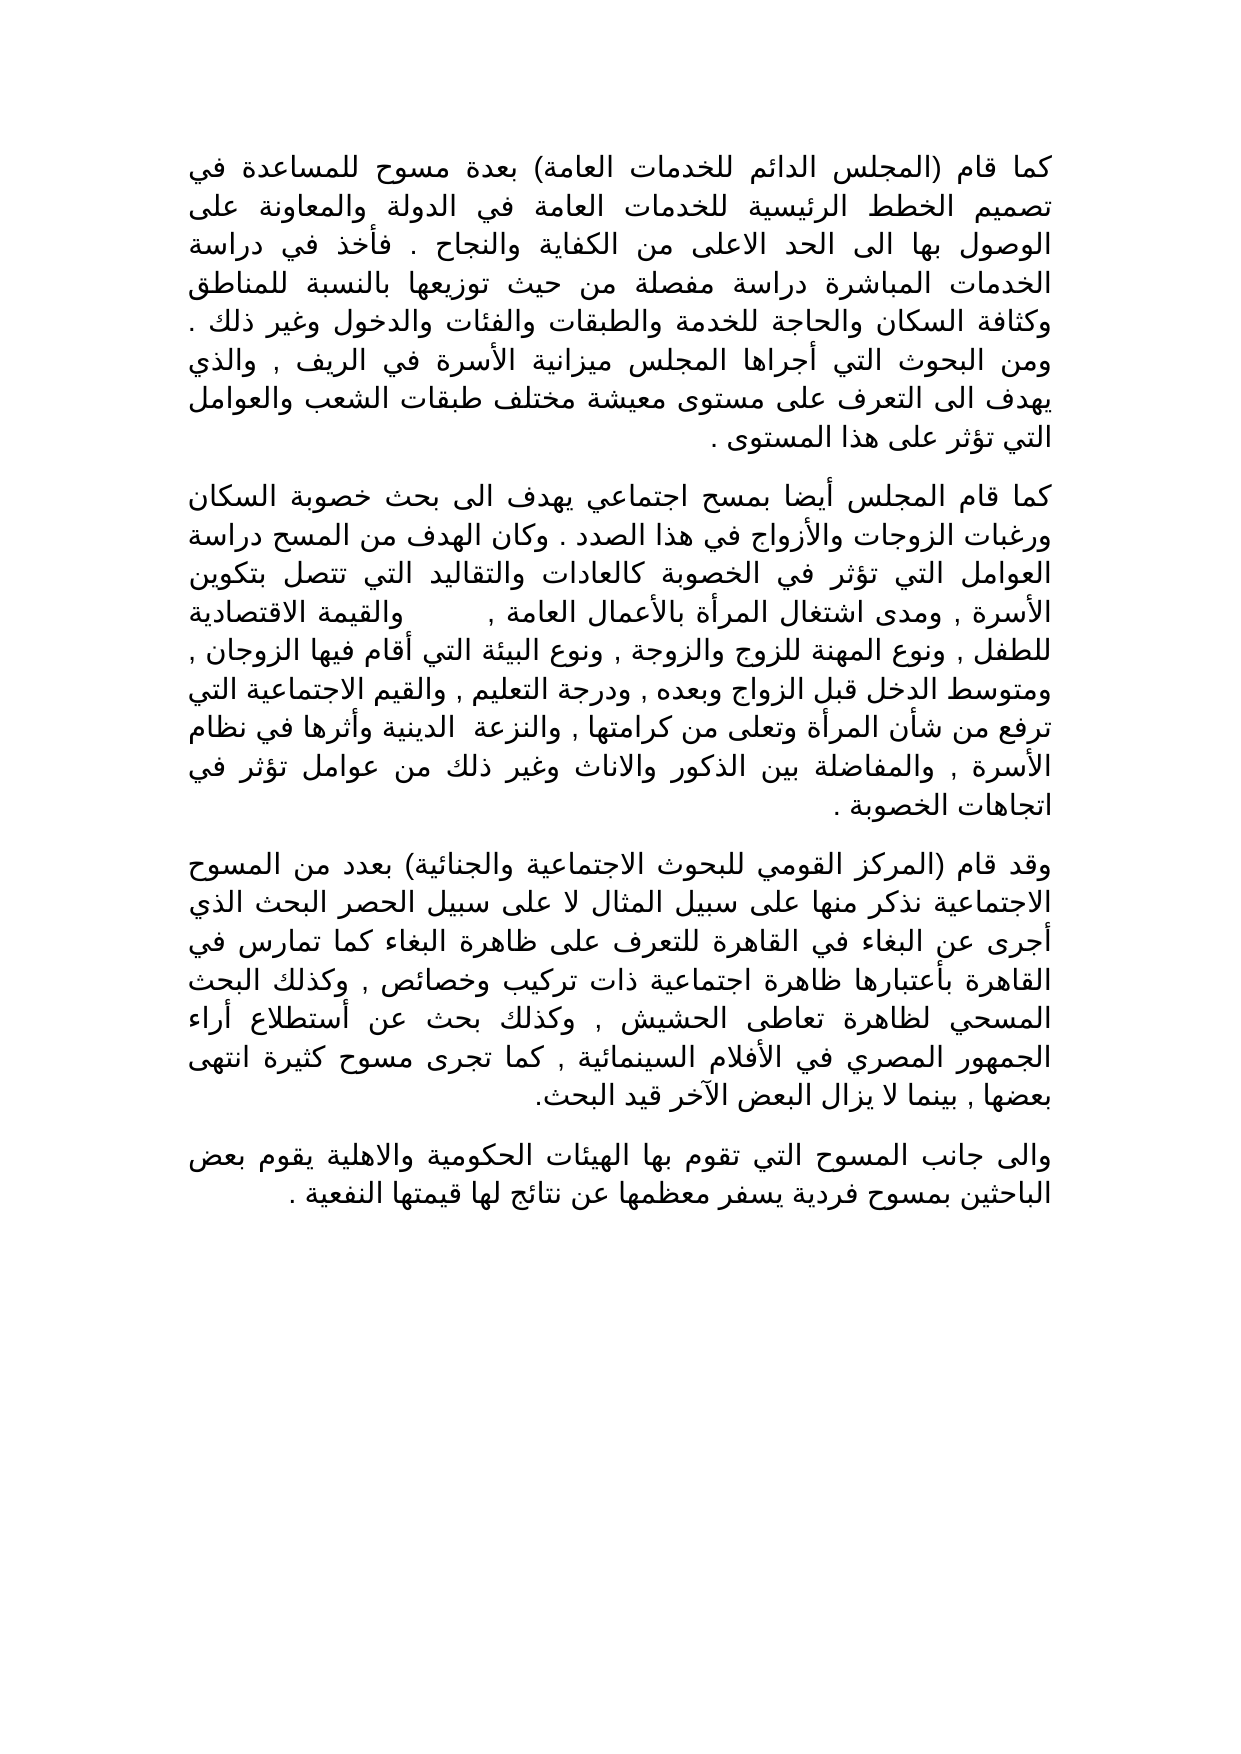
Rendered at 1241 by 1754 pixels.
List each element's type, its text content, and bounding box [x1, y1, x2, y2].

text وقد قام (المركز القومي للبحوث الاجتماعية والجنائية) بعدد من المسوح الاجتماعية نذكر منها على سبيل المثال لا على سبيل الحصر البحث الذي أجرى عن البغاء في القاهرة للتعرف على ظاهرة البغاء كما تمارس في القاهرة بأعتبارها ظاهرة اجتماعية ذات تركيب وخصائص , وكذلك البحث المسحي لظاهرة تعاطى الحشيش , وكذلك بحث عن أستطلاع أراء الجمهور المصري في الأفلام السينمائية , كما تجرى مسوح كثيرة انتهى بعضها , بينما لا يزال البعض الآخر قيد البحث. [187, 847, 1053, 1112]
text والى جانب المسوح التي تقوم بها الهيئات الحكومية والاهلية يقوم بعض الباحثين بمسوح فردية يسفر معظمها عن نتائج لها قيمتها النفعية . [187, 1137, 1053, 1209]
text كما قام المجلس أيضا بمسح اجتماعي يهدف الى بحث خصوبة السكان ورغبات الزوجات والأزواج في هذا الصدد . وكان الهدف من المسح دراسة العوامل التي تؤثر في الخصوبة كالعادات والتقاليد التي تتصل بتكوين الأسرة , ومدى اشتغال المرأة بالأعمال العامة , والقيمة الاقتصادية للطفل , ونوع المهنة للزوج والزوجة , ونوع البيئة التي أقام فيها الزوجان , ومتوسط الدخل قبل الزواج وبعده , ودرجة التعليم , والقيم الاجتماعية التي ترفع من شأن المرأة وتعلى من كرامتها , والنزعة الدينية وأثرها في نظام الأسرة , والمفاضلة بين الذكور والاناث وغير ذلك من عوامل تؤثر في اتجاهات الخصوبة . [187, 479, 1053, 821]
text كما قام (المجلس الدائم للخدمات العامة) بعدة مسوح للمساعدة في تصميم الخطط الرئيسية للخدمات العامة في الدولة والمعاونة على الوصول بها الى الحد الاعلى من الكفاية والنجاح . فأخذ في دراسة الخدمات المباشرة دراسة مفصلة من حيث توزيعها بالنسبة للمناطق وكثافة السكان والحاجة للخدمة والطبقات والفئات والدخول وغير ذلك . ومن البحوث التي أجراها المجلس ميزانية الأسرة في الريف , والذي يهدف الى التعرف على مستوى معيشة مختلف طبقات الشعب والعوامل التي تؤثر على هذا المستوى . [187, 150, 1053, 453]
